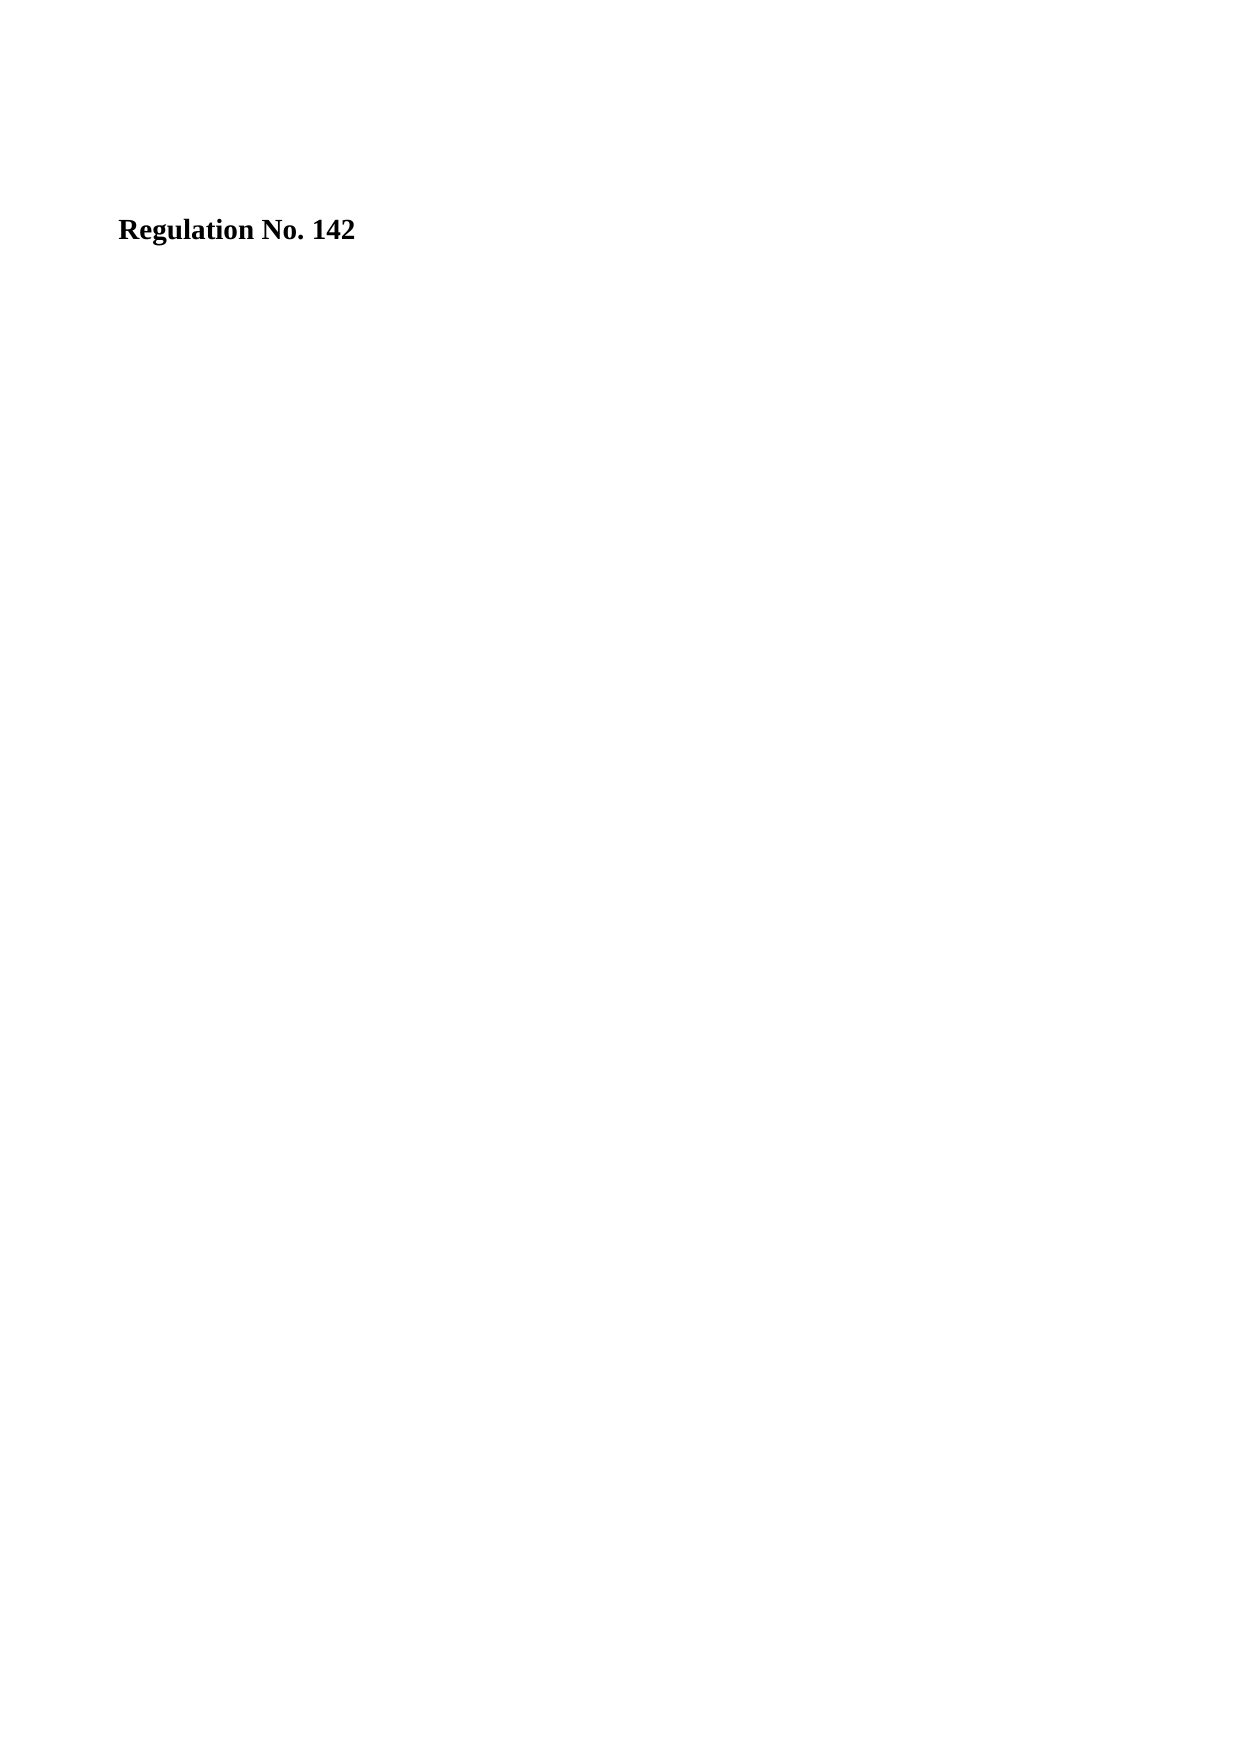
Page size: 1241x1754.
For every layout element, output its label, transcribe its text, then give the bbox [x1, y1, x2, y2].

text Regulation No. 142 [118, 215, 1004, 246]
